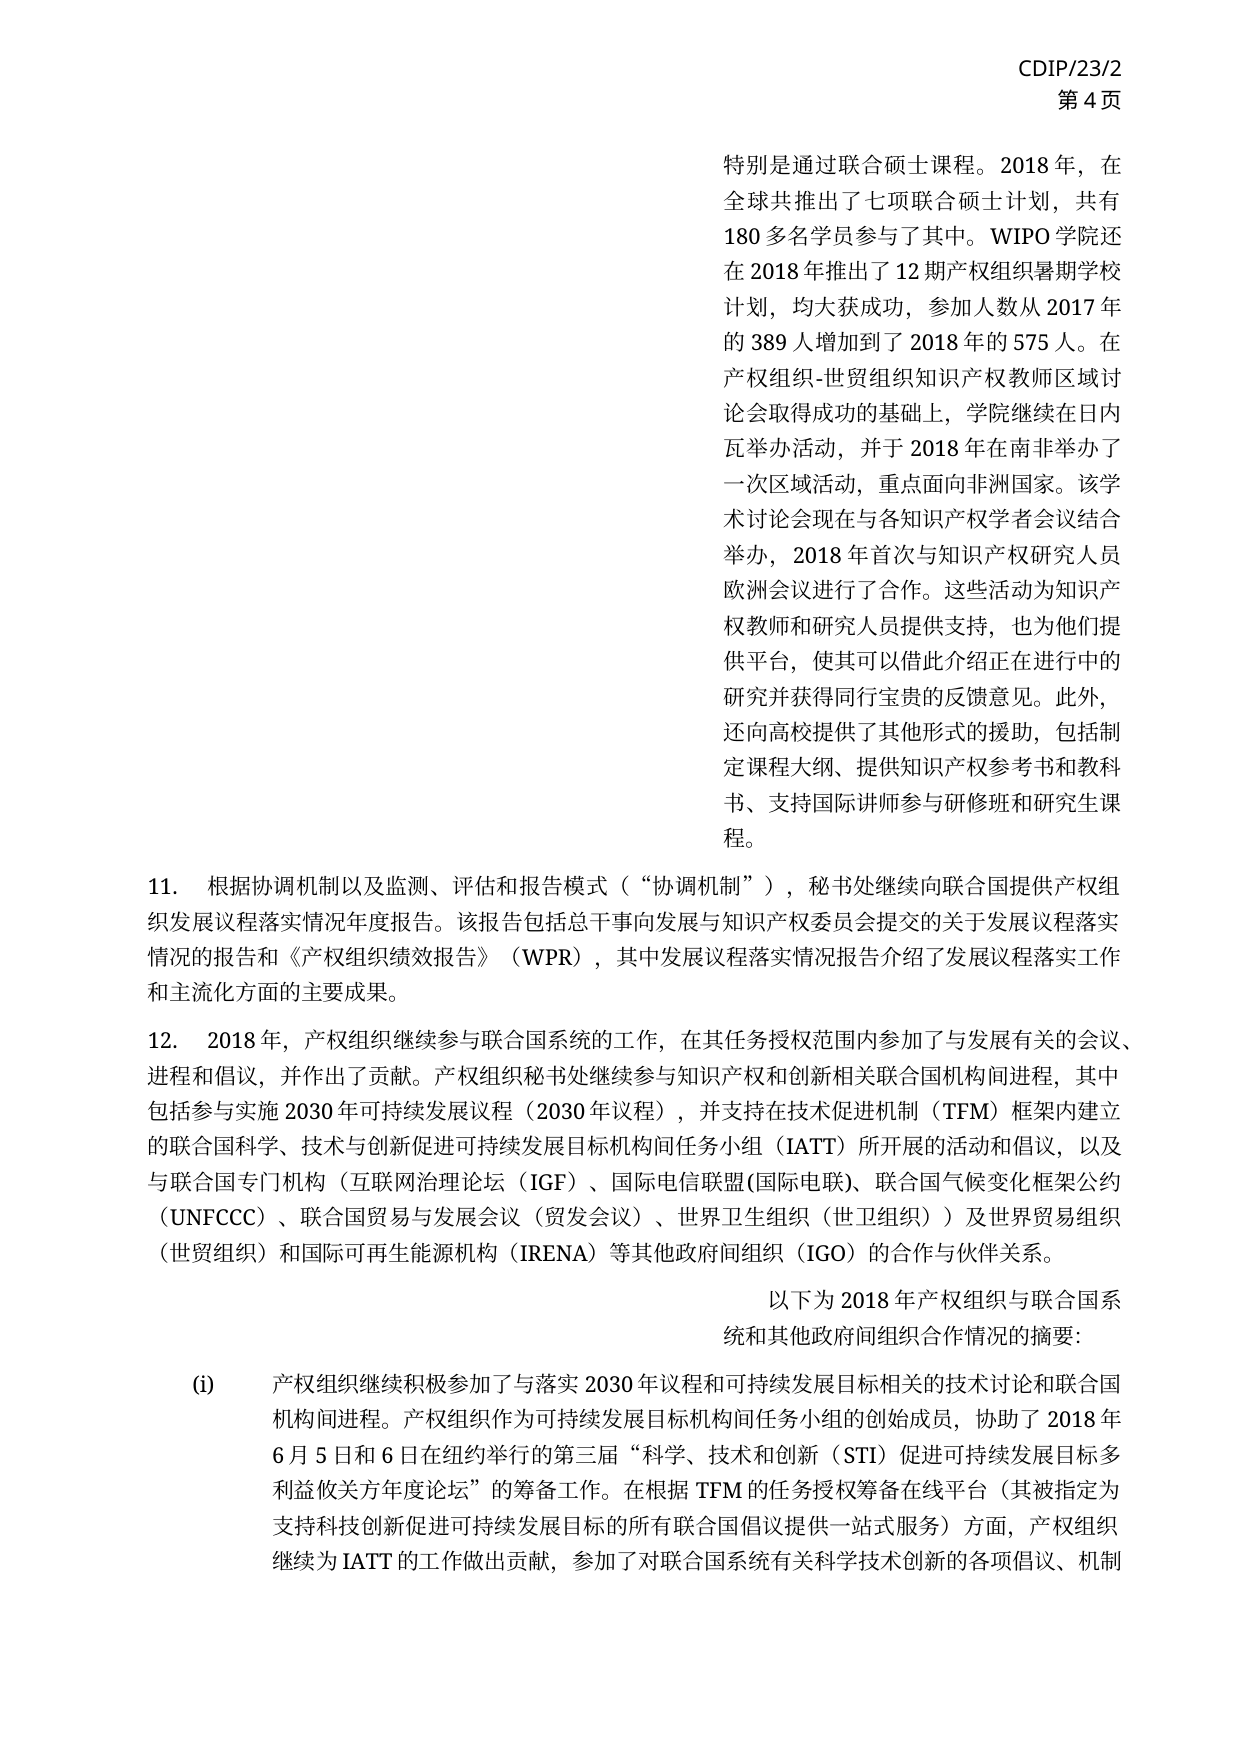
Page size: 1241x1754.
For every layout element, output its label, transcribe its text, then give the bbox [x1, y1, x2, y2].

text 以下为2018年产权组织与联合国系统和其他政府间组织合作情况的摘要： [724, 1280, 1122, 1351]
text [724, 144, 1122, 853]
list 2018年，产权组织继续参与联合国系统的工作，在其任务授权范围内参加了与发展有关的会议、进程和倡议，并作出了贡献。产权组织秘书处继续参与知识产权和创新相关联合国机构间进程，其中包括参与实施2030年可持续发展议程（2030年议程），并支持在技术促进机制（TFM）框架内建立的联合国科学、技术与创新促进可持续发展目标机构间任务小组（IATT）所开展的活动和倡议，以及与联合国专门机构（互联网治理论坛（IGF）、国际电信联盟(国际电联)、联合国气候变化框架公约（UNFCCC）、联合国贸易与发展会议（贸发会议）、世界卫生组织（世卫组织））及世界贸易组织（世贸组织）和国际可再生能源机构（IRENA）等其他政府间组织（IGO）的合作与伙伴关系。 [148, 1019, 1122, 1267]
list 根据协调机制以及监测、评估和报告模式（“协调机制”），秘书处继续向联合国提供产权组织发展议程落实情况年度报告。该报告包括总干事向发展与知识产权委员会提交的关于发展议程落实情况的报告和《产权组织绩效报告》（WPR），其中发展议程落实情况报告介绍了发展议程落实工作和主流化方面的主要成果。 [148, 865, 1122, 1007]
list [192, 1363, 1122, 1576]
